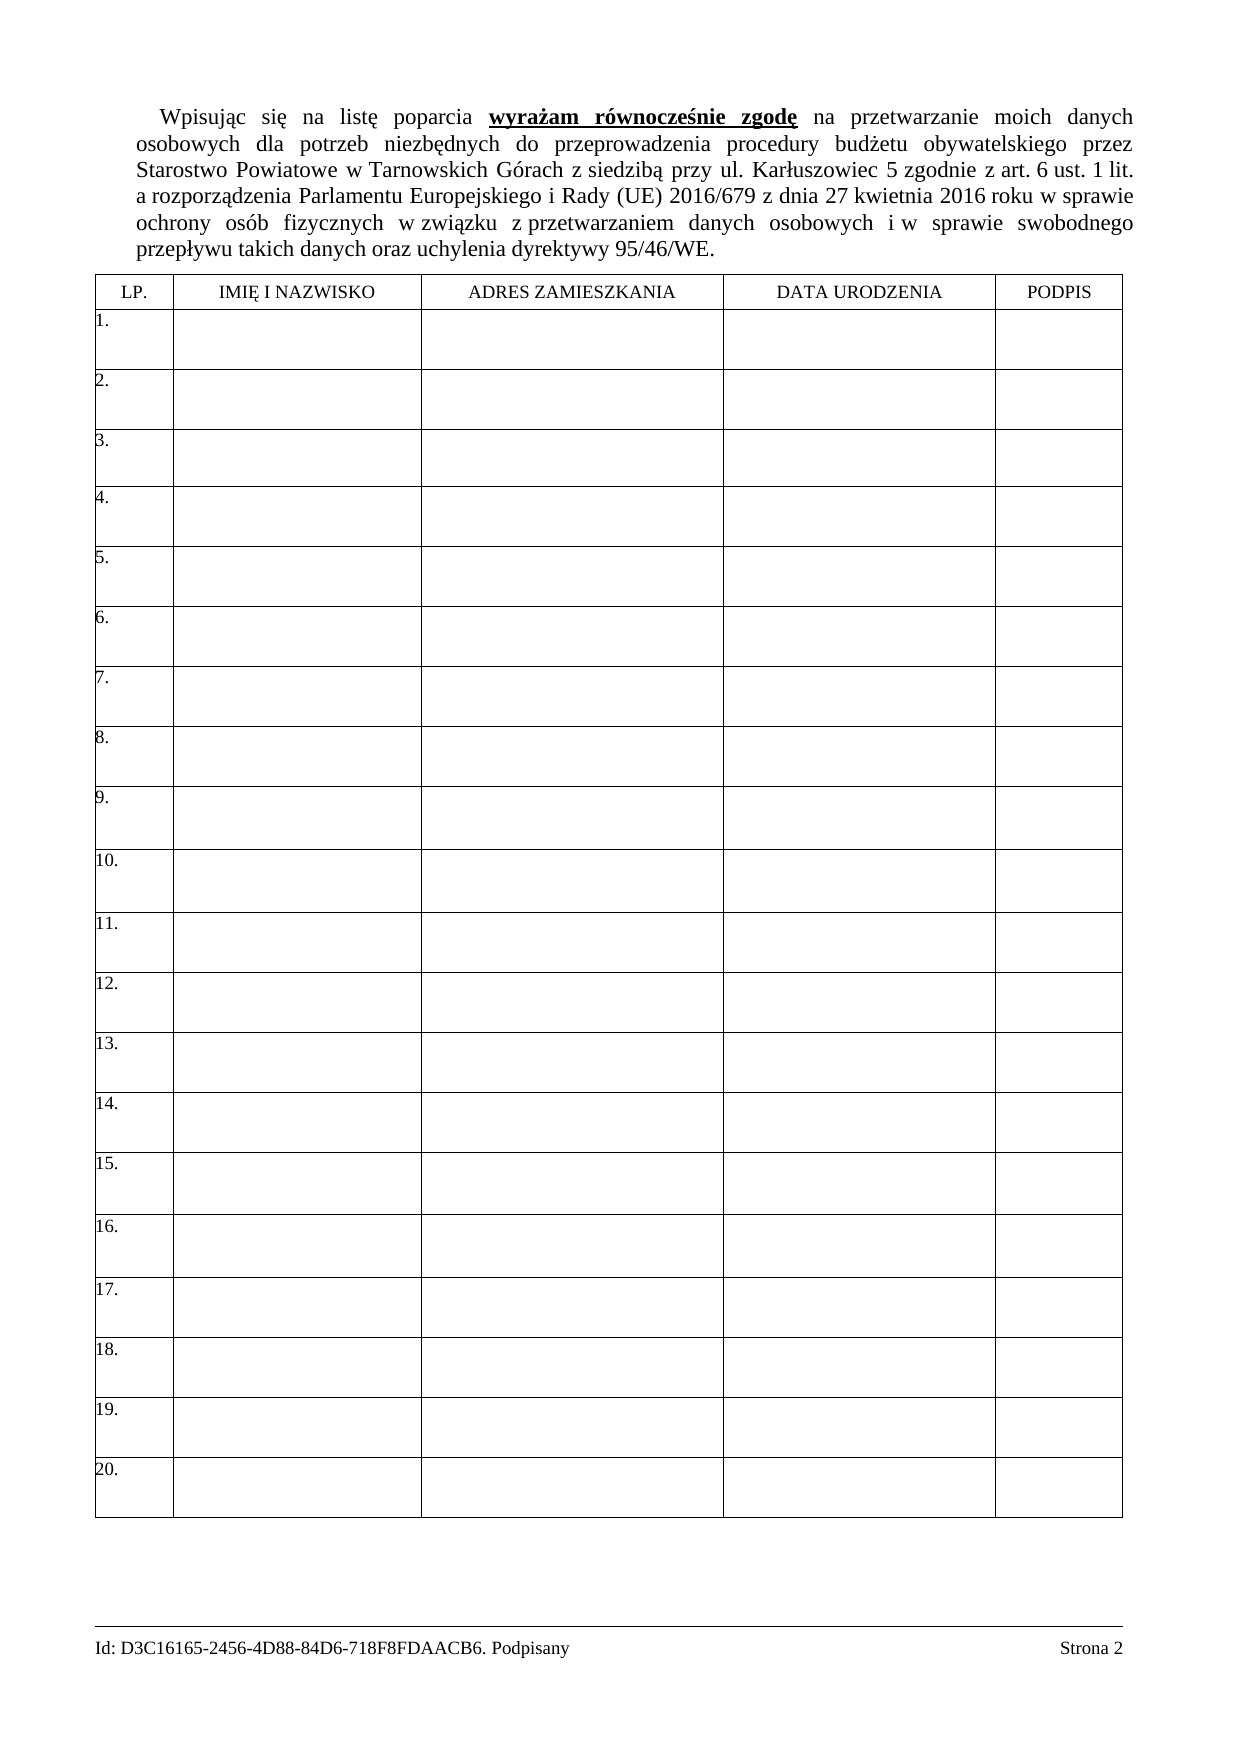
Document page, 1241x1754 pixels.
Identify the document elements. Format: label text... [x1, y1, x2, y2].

table_cell 14. [96, 1093, 173, 1151]
table_cell [996, 1215, 1122, 1277]
table_cell 10. [96, 850, 173, 911]
table_cell [422, 1093, 723, 1151]
table_cell [422, 667, 723, 726]
table_cell [724, 607, 995, 666]
table_cell [174, 973, 421, 1031]
table_cell 6. [96, 607, 173, 666]
table_cell [174, 913, 421, 971]
table_cell [174, 787, 421, 849]
table_header IMIĘ I NAZWISKO [174, 275, 421, 309]
table_cell [422, 1033, 723, 1091]
table_cell [724, 370, 995, 429]
table_cell [422, 727, 723, 786]
table_cell [724, 913, 995, 971]
table_cell [174, 1458, 421, 1517]
table_cell [996, 727, 1122, 786]
text Wpisując się na listę poparcia wyrażam równocześnie zgodę na przetwarzanie moich danych osobowych dla potrzeb niezbędnych do przeprowadzenia procedury budżetu obywatelskiego przez Starostwo Powiatowe w Tarnowskich Górach z siedzibą przy ul. Karłuszowiec 5 zgodnie z art. 6 ust. 1 lit. a rozporządzenia Parlamentu Europejskiego i Rady (UE) 2016/679 z dnia 27 kwietnia 2016 roku w sprawie ochrony osób fizycznych w związku z przetwarzaniem danych osobowych i w sprawie swobodnego przepływu takich danych oraz uchylenia dyrektywy 95/46/WE. [136, 103, 1134, 261]
table_cell [422, 547, 723, 606]
table_cell [724, 1153, 995, 1214]
table_cell [422, 1215, 723, 1277]
table_cell 18. [96, 1338, 173, 1397]
table_cell 13. [96, 1033, 173, 1091]
table_cell [174, 1093, 421, 1151]
table_cell [422, 1278, 723, 1337]
table_cell [174, 727, 421, 786]
table_cell 9. [96, 787, 173, 849]
table_cell [422, 310, 723, 369]
table_cell [996, 310, 1122, 369]
table_cell [724, 973, 995, 1031]
table_header ADRES ZAMIESZKANIA [422, 275, 723, 309]
table_cell [724, 1458, 995, 1517]
table_cell [724, 727, 995, 786]
table_cell [422, 1398, 723, 1457]
table_cell [996, 430, 1122, 486]
table_cell [996, 607, 1122, 666]
table_cell [996, 370, 1122, 429]
table_cell [996, 1338, 1122, 1397]
table_cell [174, 850, 421, 911]
table_header PODPIS [996, 275, 1122, 309]
table_cell 17. [96, 1278, 173, 1337]
table_cell [174, 430, 421, 486]
table_cell [174, 607, 421, 666]
table_cell 16. [96, 1215, 173, 1277]
table_cell [422, 913, 723, 971]
table_cell [422, 787, 723, 849]
table_cell [422, 1338, 723, 1397]
table_cell [422, 607, 723, 666]
table_cell 4. [96, 487, 173, 546]
table_cell [724, 1278, 995, 1337]
table_cell 12. [96, 973, 173, 1031]
table_cell [174, 310, 421, 369]
table_cell 11. [96, 913, 173, 971]
table_cell [996, 547, 1122, 606]
table_cell [422, 487, 723, 546]
table_cell [996, 667, 1122, 726]
table_cell [174, 1398, 421, 1457]
table_cell [174, 370, 421, 429]
table_cell [996, 1033, 1122, 1091]
table_cell 3. [96, 430, 173, 486]
table_cell 2. [96, 370, 173, 429]
table_cell [996, 1458, 1122, 1517]
table_cell [174, 547, 421, 606]
table_cell [422, 1458, 723, 1517]
table_cell [996, 1153, 1122, 1214]
table_cell [724, 1093, 995, 1151]
table_cell 7. [96, 667, 173, 726]
table_cell [724, 1033, 995, 1091]
table_cell [174, 1215, 421, 1277]
table_cell [724, 310, 995, 369]
table_cell [174, 487, 421, 546]
table_cell [422, 973, 723, 1031]
table_cell [996, 1093, 1122, 1151]
table_cell [724, 787, 995, 849]
table_cell 8. [96, 727, 173, 786]
table_cell 19. [96, 1398, 173, 1457]
table_cell [996, 973, 1122, 1031]
table_cell [724, 667, 995, 726]
table_header LP. [96, 275, 173, 309]
table_cell 15. [96, 1153, 173, 1214]
table_cell [996, 487, 1122, 546]
table_cell 5. [96, 547, 173, 606]
table_cell [996, 913, 1122, 971]
table_cell [422, 1153, 723, 1214]
table_cell [422, 850, 723, 911]
table_cell [422, 370, 723, 429]
table_cell [174, 667, 421, 726]
table_cell [724, 430, 995, 486]
table_cell [174, 1153, 421, 1214]
table_header DATA URODZENIA [724, 275, 995, 309]
table_cell [422, 430, 723, 486]
table_cell [724, 1215, 995, 1277]
table_cell 20. [96, 1458, 173, 1517]
table_cell [174, 1338, 421, 1397]
table_cell [996, 1398, 1122, 1457]
table_cell [724, 1398, 995, 1457]
table_cell [724, 1338, 995, 1397]
table_cell [724, 487, 995, 546]
table_cell [174, 1278, 421, 1337]
table_cell 1. [96, 310, 173, 369]
table_cell [996, 787, 1122, 849]
table_cell [724, 850, 995, 911]
table_cell [996, 1278, 1122, 1337]
table_cell [174, 1033, 421, 1091]
table_cell [996, 850, 1122, 911]
table_cell [724, 547, 995, 606]
